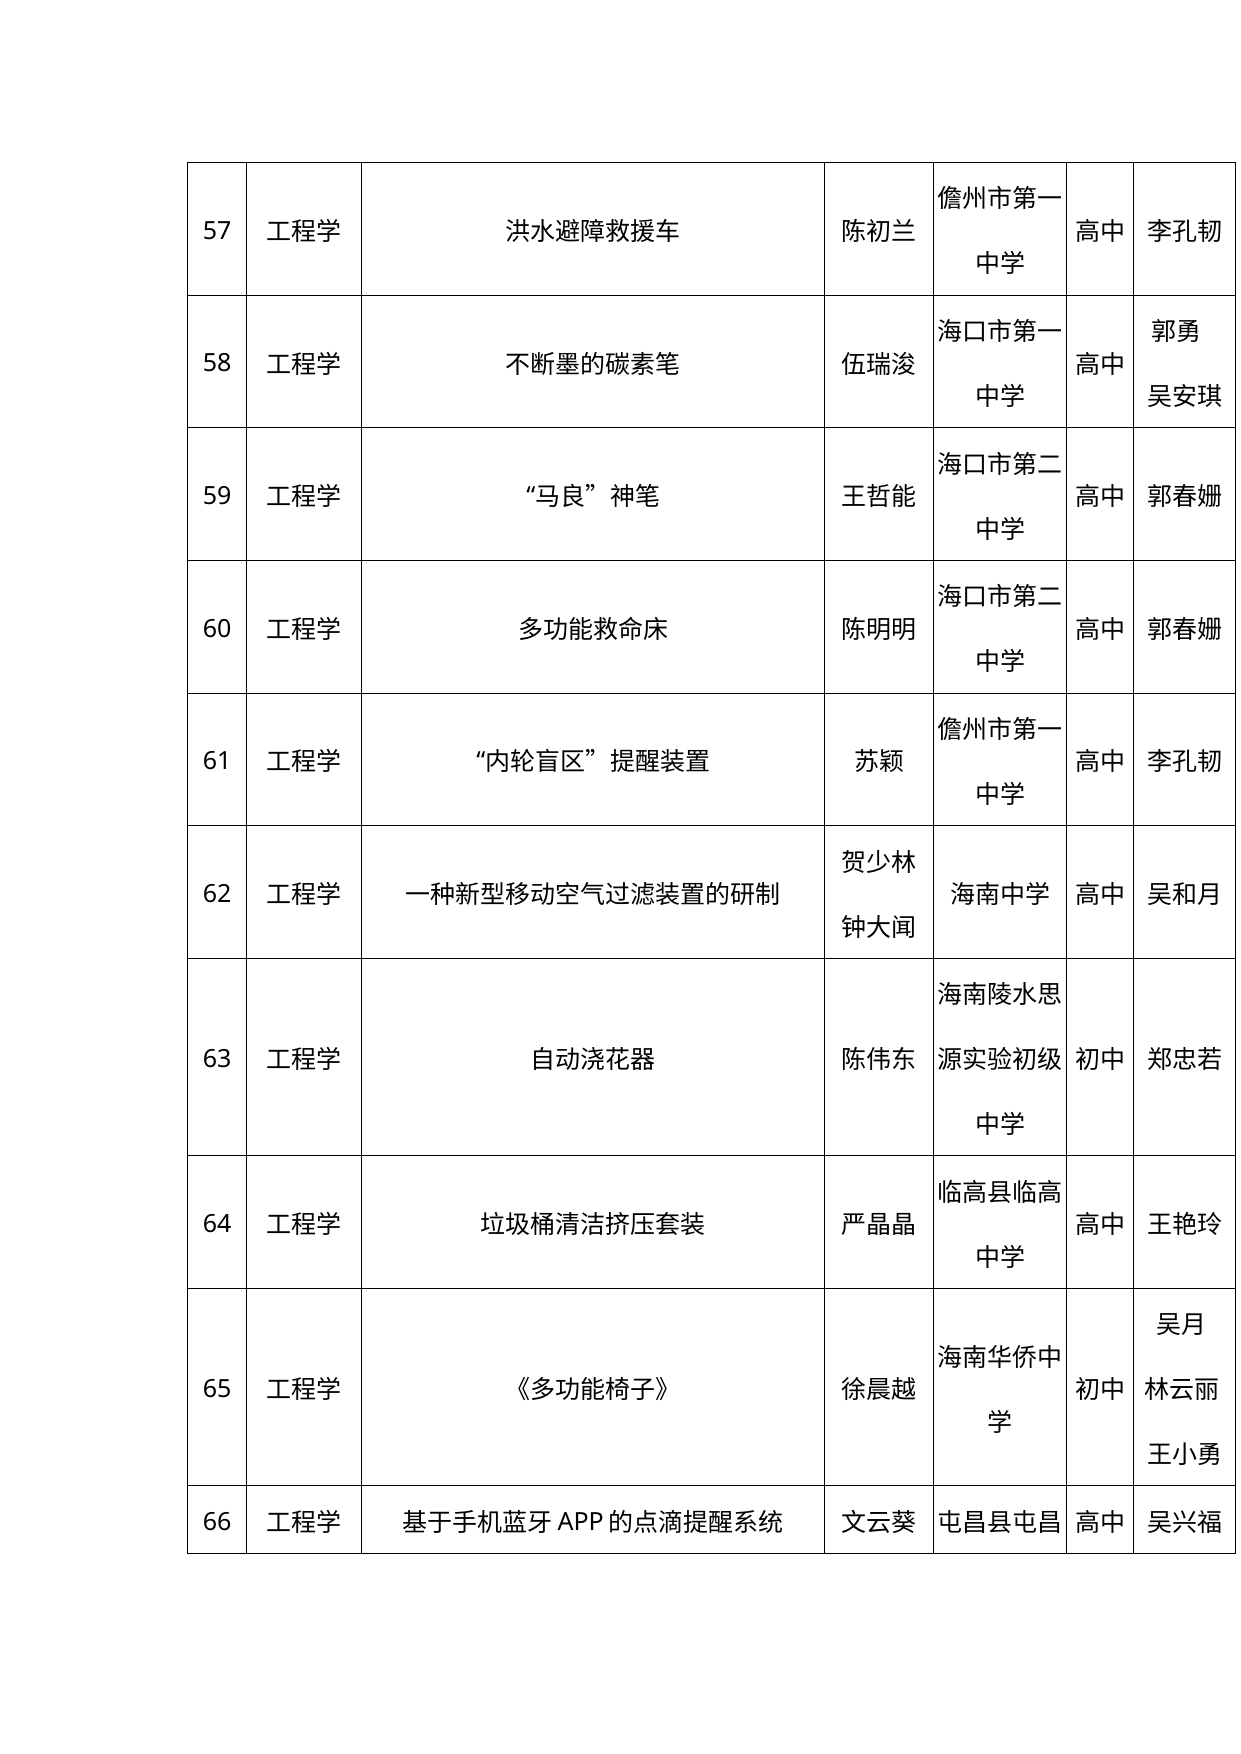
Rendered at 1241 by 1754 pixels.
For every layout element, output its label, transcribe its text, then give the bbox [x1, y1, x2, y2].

table_cell 63 [188, 959, 246, 1155]
table_cell 工程学 [247, 826, 361, 958]
table_cell 郭春姗 [1134, 428, 1235, 560]
table_cell 海南华侨中学 [934, 1289, 1066, 1485]
table_cell 62 [188, 826, 246, 958]
table_cell 高中 [1067, 1486, 1133, 1553]
table_cell 初中 [1067, 1289, 1133, 1485]
table_cell 伍瑞浚 [825, 296, 933, 427]
table_cell 吴和月 [1134, 826, 1235, 958]
table_cell 工程学 [247, 959, 361, 1155]
table_cell 屯昌县屯昌中学 [934, 1486, 1066, 1553]
table_cell 儋州市第一中学 [934, 694, 1066, 825]
table_cell 李孔韧 [1134, 163, 1235, 294]
table_cell 严晶晶 [825, 1156, 933, 1288]
table_cell 吴兴福 [1134, 1486, 1235, 1553]
table_cell 高中 [1067, 694, 1133, 825]
table_cell 海口市第二中学 [934, 428, 1066, 560]
table_cell 王哲能 [825, 428, 933, 560]
table_cell 吴月 林云丽 王小勇 [1134, 1289, 1235, 1485]
table_cell 高中 [1067, 1156, 1133, 1288]
table_cell 61 [188, 694, 246, 825]
table_cell 工程学 [247, 428, 361, 560]
table_cell 陈明明 [825, 561, 933, 692]
table_cell 高中 [1067, 428, 1133, 560]
table_cell 洪水避障救援车 [362, 163, 824, 294]
table_cell 初中 [1067, 959, 1133, 1155]
table_cell 郑忠若 [1134, 959, 1235, 1155]
table_cell 工程学 [247, 1486, 361, 1553]
table_cell 《多功能椅子》 [362, 1289, 824, 1485]
table_cell 工程学 [247, 1289, 361, 1485]
table_cell 工程学 [247, 296, 361, 427]
table_cell 自动浇花器 [362, 959, 824, 1155]
table_cell 不断墨的碳素笔 [362, 296, 824, 427]
table_cell 66 [188, 1486, 246, 1553]
table_cell 59 [188, 428, 246, 560]
table_cell 工程学 [247, 561, 361, 692]
table_cell 高中 [1067, 826, 1133, 958]
table_cell 郭勇 吴安琪 [1134, 296, 1235, 427]
table_cell “内轮盲区”提醒装置 [362, 694, 824, 825]
table_cell 57 [188, 163, 246, 294]
table_cell 64 [188, 1156, 246, 1288]
table_cell 海南中学 [934, 826, 1066, 958]
table_cell 郭春姗 [1134, 561, 1235, 692]
table_cell 海口市第二中学 [934, 561, 1066, 692]
table_cell 苏颖 [825, 694, 933, 825]
table_cell 临高县临高中学 [934, 1156, 1066, 1288]
table_cell 陈初兰 [825, 163, 933, 294]
table_cell 儋州市第一中学 [934, 163, 1066, 294]
table_cell 基于手机蓝牙APP的点滴提醒系统 [362, 1486, 824, 1553]
table_cell 贺少林 钟大闻 [825, 826, 933, 958]
table_cell 工程学 [247, 694, 361, 825]
table_cell 陈伟东 [825, 959, 933, 1155]
table_cell 多功能救命床 [362, 561, 824, 692]
table_cell 高中 [1067, 561, 1133, 692]
table_cell 文云葵 [825, 1486, 933, 1553]
table_cell 王艳玲 [1134, 1156, 1235, 1288]
table_cell 65 [188, 1289, 246, 1485]
table_cell 58 [188, 296, 246, 427]
table_cell “马良”神笔 [362, 428, 824, 560]
table_cell 高中 [1067, 296, 1133, 427]
table_cell 60 [188, 561, 246, 692]
table_cell 海南陵水思源实验初级中学 [934, 959, 1066, 1155]
table_cell 高中 [1067, 163, 1133, 294]
table_cell 一种新型移动空气过滤装置的研制 [362, 826, 824, 958]
table_cell 工程学 [247, 1156, 361, 1288]
table_cell 徐晨越 [825, 1289, 933, 1485]
table_cell 李孔韧 [1134, 694, 1235, 825]
table_cell 海口市第一中学 [934, 296, 1066, 427]
table_cell 工程学 [247, 163, 361, 294]
table_cell 垃圾桶清洁挤压套装 [362, 1156, 824, 1288]
